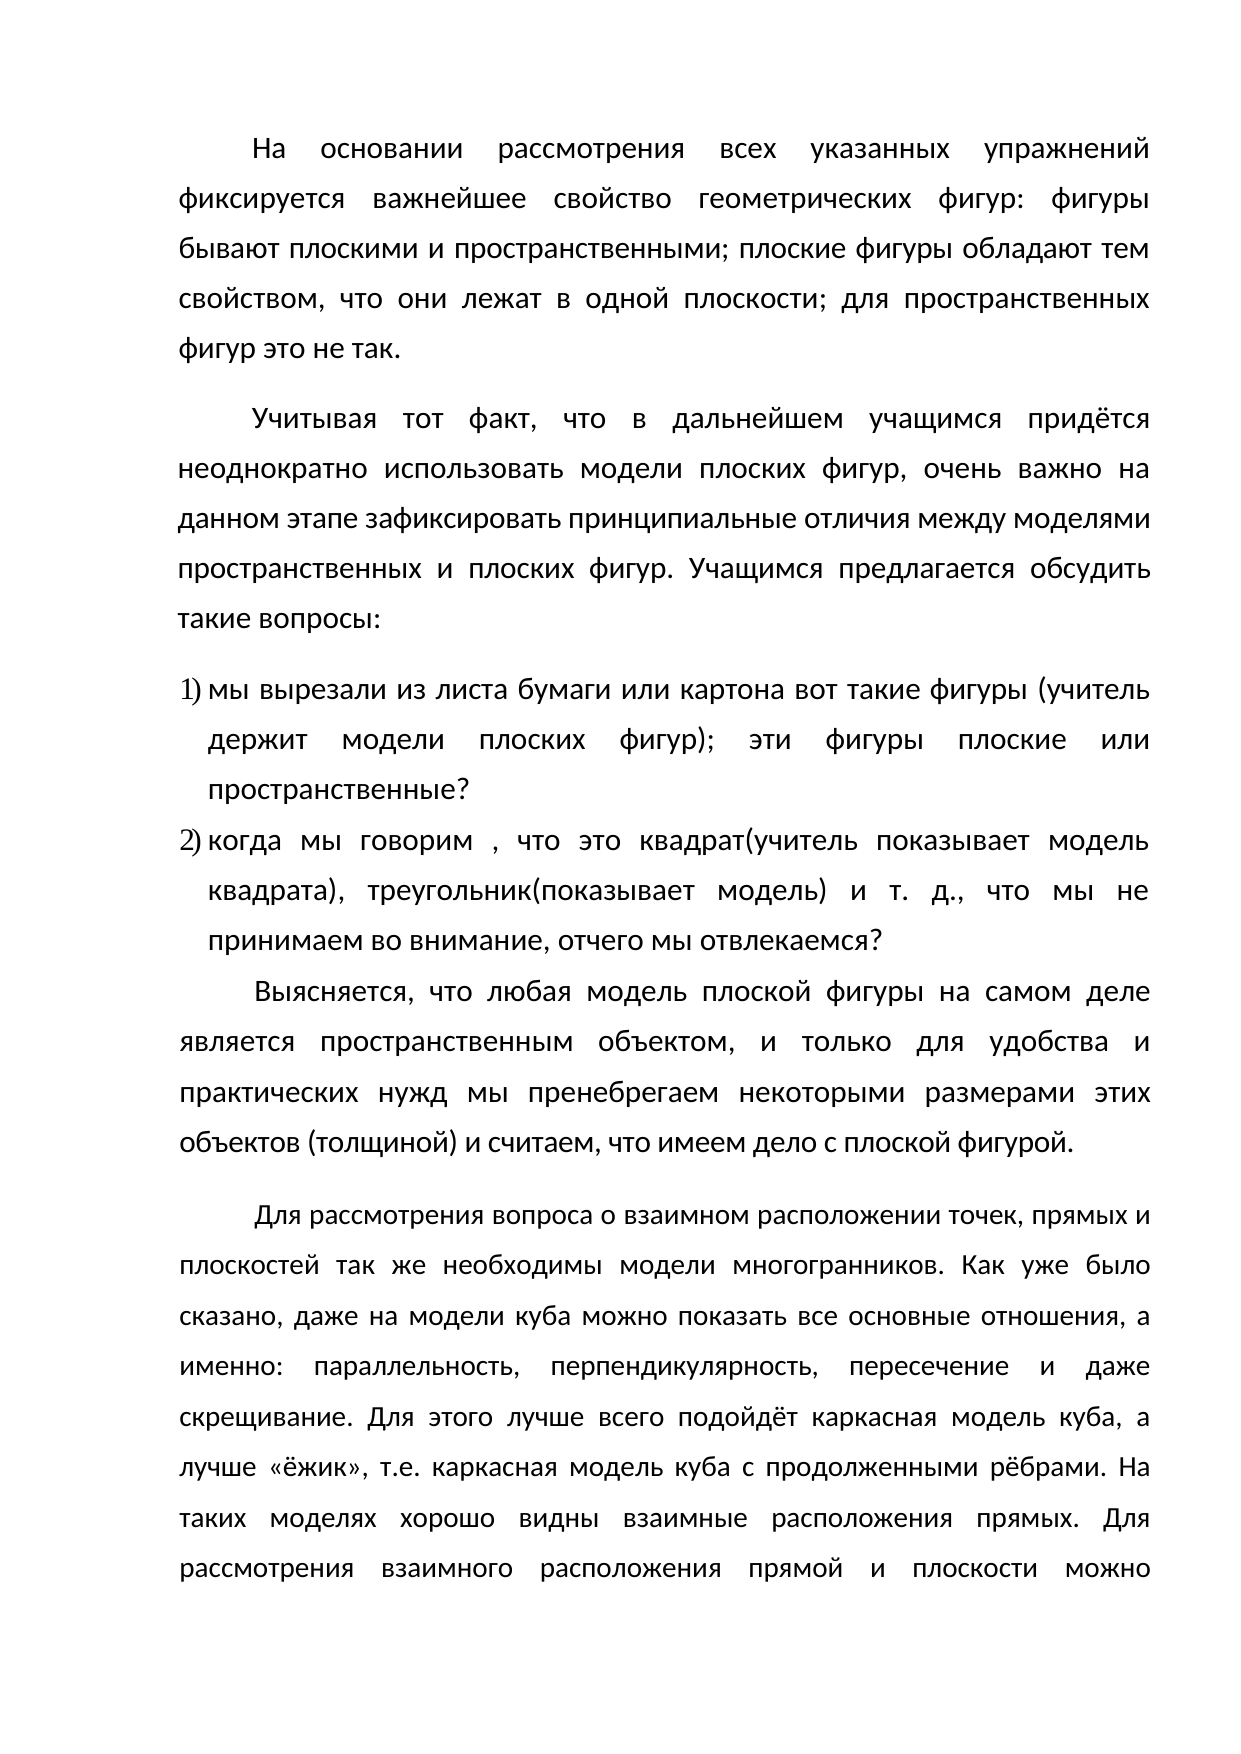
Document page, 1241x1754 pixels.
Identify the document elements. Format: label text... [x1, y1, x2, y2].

list мы вырезали из листа бумаги или картона вот такие фигуры (учитель держит модели плоских фигур); эти фигуры плоские или пространственные? [179, 660, 1151, 810]
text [179, 1184, 1152, 1588]
list когда мы говорим , что это квадрат(учитель показывает модель квадрата), треугольник(показывает модель) и т. д., что мы не принимаем во внимание, отчего мы отвлекаемся? [179, 811, 1151, 961]
text Выясняется, что любая модель плоской фигуры на самом деле является пространственным объектом, и только для удобства и практических нужд мы пренебрегаем некоторыми размерами этих объектов (толщиной) и считаем, что имеем дело с плоской фигурой. [179, 961, 1152, 1163]
text На основании рассмотрения всех указанных упражнений фиксируется важнейшее свойство геометрических фигур: фигуры бывают плоскими и пространственными; плоские фигуры обладают тем свойством, что они лежат в одной плоскости; для пространственных фигур это не так. [178, 118, 1151, 368]
text Учитывая тот факт, что в дальнейшем учащимся придётся неоднократно использовать модели плоских фигур, очень важно на данном этапе зафиксировать принципиальные отличия между моделями пространственных и плоских фигур. Учащимся предлагается обсудить такие вопросы: [177, 389, 1151, 639]
